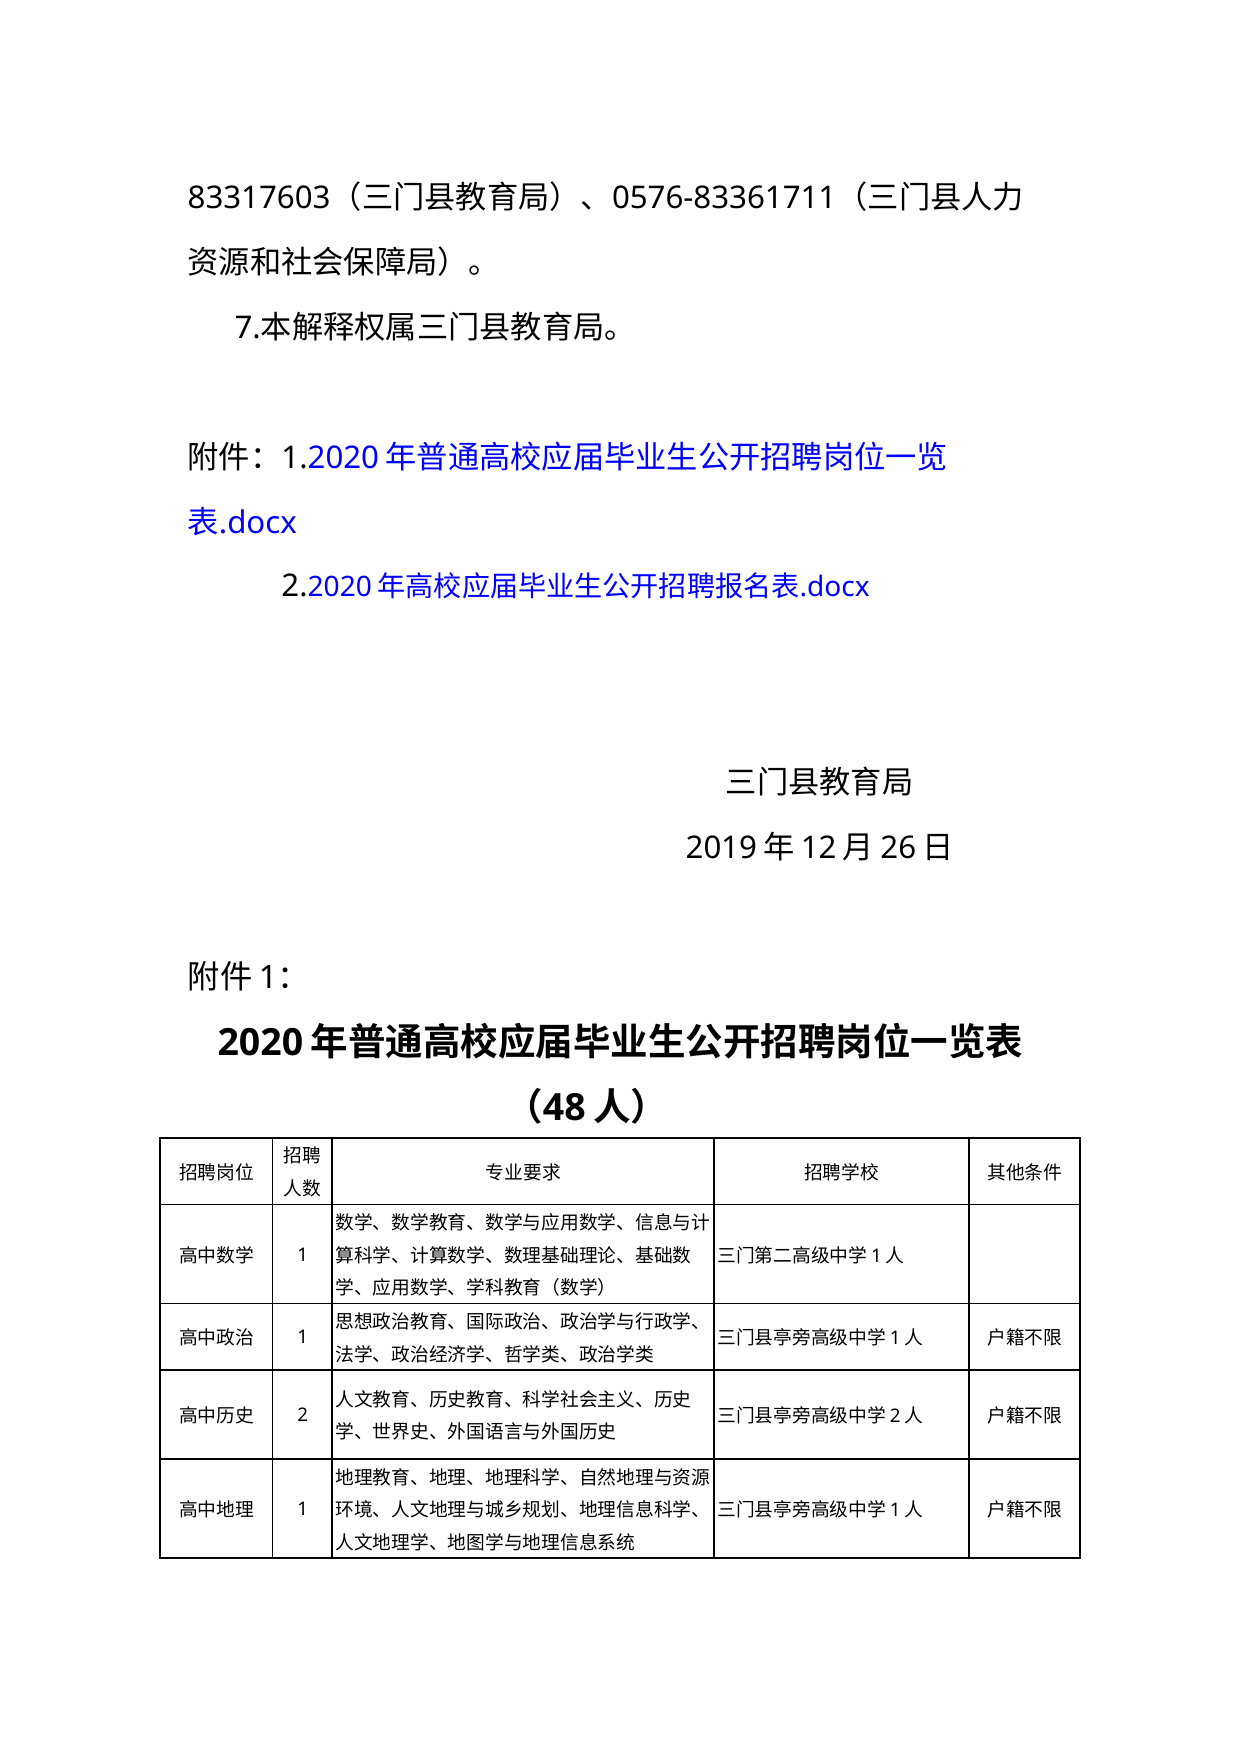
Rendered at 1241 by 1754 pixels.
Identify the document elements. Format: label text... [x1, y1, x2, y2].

text 附件1： [187, 877, 986, 1007]
table_cell 数学、数学教育、数学与应用数学、信息与计算科学、计算数学、数理基础理论、基础数学、应用数学、学科教育（数学） [333, 1205, 713, 1303]
table_cell 户籍不限 [970, 1460, 1079, 1557]
table_cell [970, 1205, 1079, 1303]
table_header 招聘岗位 [161, 1139, 272, 1203]
table_cell 高中数学 [161, 1205, 272, 1303]
table_cell 1 [273, 1304, 331, 1369]
table_cell 人文教育、历史教育、科学社会主义、历史学、世界史、外国语言与外国历史 [333, 1371, 713, 1458]
text 三门县教育局 [187, 747, 1053, 812]
text （48人） [187, 1072, 986, 1137]
table_cell 三门县亭旁高级中学2人 [715, 1371, 968, 1458]
table_cell 户籍不限 [970, 1304, 1079, 1369]
text 7.本解释权属三门县教育局。 [187, 292, 1053, 357]
table_header 专业要求 [333, 1139, 713, 1203]
table_header 招聘学校 [715, 1139, 968, 1203]
text 附件：1.2020年普通高校应届毕业生公开招聘岗位一览表.docx [187, 422, 1053, 552]
text 2.2020年高校应届毕业生公开招聘报名表.docx [187, 552, 1053, 617]
table_cell 1 [273, 1460, 331, 1557]
table_cell 三门县亭旁高级中学1人 [715, 1304, 968, 1369]
table_cell 2 [273, 1371, 331, 1458]
table_header 其他条件 [970, 1139, 1079, 1203]
table_cell 高中历史 [161, 1371, 272, 1458]
table_cell 户籍不限 [970, 1371, 1079, 1458]
table_cell 三门第二高级中学1人 [715, 1205, 968, 1303]
text 2019年12月26日 [187, 812, 1053, 877]
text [187, 162, 1053, 292]
table_header 招聘人数 [273, 1139, 331, 1203]
table_cell 高中政治 [161, 1304, 272, 1369]
text 2020年普通高校应届毕业生公开招聘岗位一览表 [187, 1007, 1053, 1072]
table_cell 三门县亭旁高级中学1人 [715, 1460, 968, 1557]
table_cell 1 [273, 1205, 331, 1303]
table_cell 高中地理 [161, 1460, 272, 1557]
table_cell 地理教育、地理、地理科学、自然地理与资源环境、人文地理与城乡规划、地理信息科学、人文地理学、地图学与地理信息系统 [333, 1460, 713, 1557]
table_cell 思想政治教育、国际政治、政治学与行政学、法学、政治经济学、哲学类、政治学类 [333, 1304, 713, 1369]
